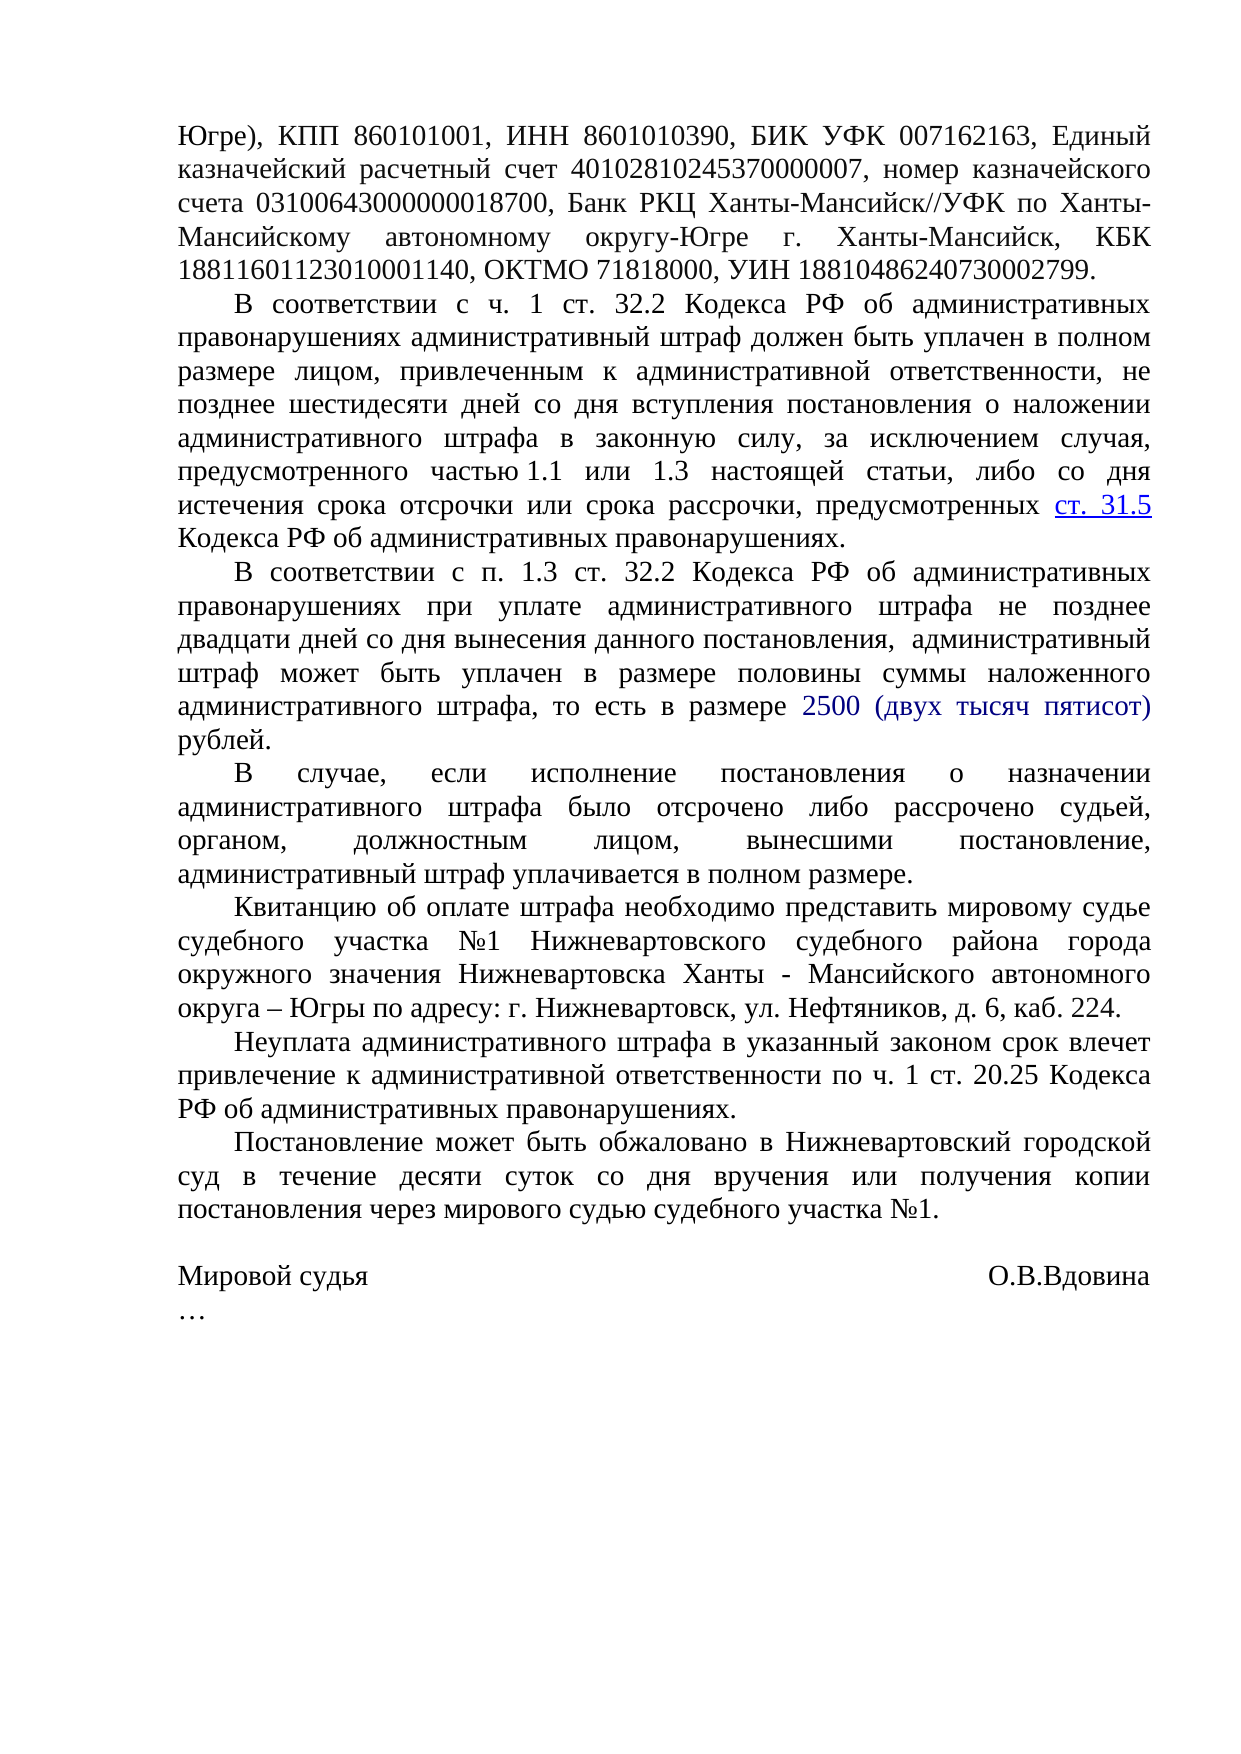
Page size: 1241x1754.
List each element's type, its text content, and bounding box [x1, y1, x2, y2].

text Мировой судья О.В.Вдовина [177, 1258, 1152, 1292]
text В случае, если исполнение постановления о назначении административного штрафа было отсрочено либо рассрочено судьей, органом, должностным лицом, вынесшими постановление, административный штраф уплачивается в полном размере. [177, 755, 1152, 889]
text Неуплата административного штрафа в указанный законом срок влечет привлечение к административной ответственности по ч. 1 ст. 20.25 Кодекса РФ об административных правонарушениях. [177, 1024, 1152, 1124]
text Постановление может быть обжаловано в Нижневартовский городской суд в течение десяти суток со дня вручения или получения копии постановления через мирового судью судебного участка №1. [177, 1124, 1152, 1225]
text В соответствии с п. 1.3 ст. 32.2 Кодекса РФ об административных правонарушениях при уплате административного штрафа не позднее двадцати дней со дня вынесения данного постановления, административный штраф может быть уплачен в размере половины суммы наложенного административного штрафа, то есть в размере 2500 (двух тысяч пятисот) рублей. [177, 554, 1152, 755]
text … [177, 1292, 1152, 1326]
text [177, 118, 1152, 286]
text Квитанцию об оплате штрафа необходимо представить мировому судье судебного участка №1 Нижневартовского судебного района города окружного значения Нижневартовска Ханты - Мансийского автономного округа – Югры по адресу: г. Нижневартовск, ул. Нефтяников, д. 6, каб. 224. [177, 889, 1152, 1024]
text В соответствии с ч. 1 ст. 32.2 Кодекса РФ об административных правонарушениях административный штраф должен быть уплачен в полном размере лицом, привлеченным к административной ответственности, не позднее шестидесяти дней со дня вступления постановления о наложении административного штрафа в законную силу, за исключением случая, предусмотренного частью 1.1 или 1.3 настоящей статьи, либо со дня истечения срока отсрочки или срока рассрочки, предусмотренных ст. 31.5 Кодекса РФ об административных правонарушениях. [177, 286, 1152, 554]
